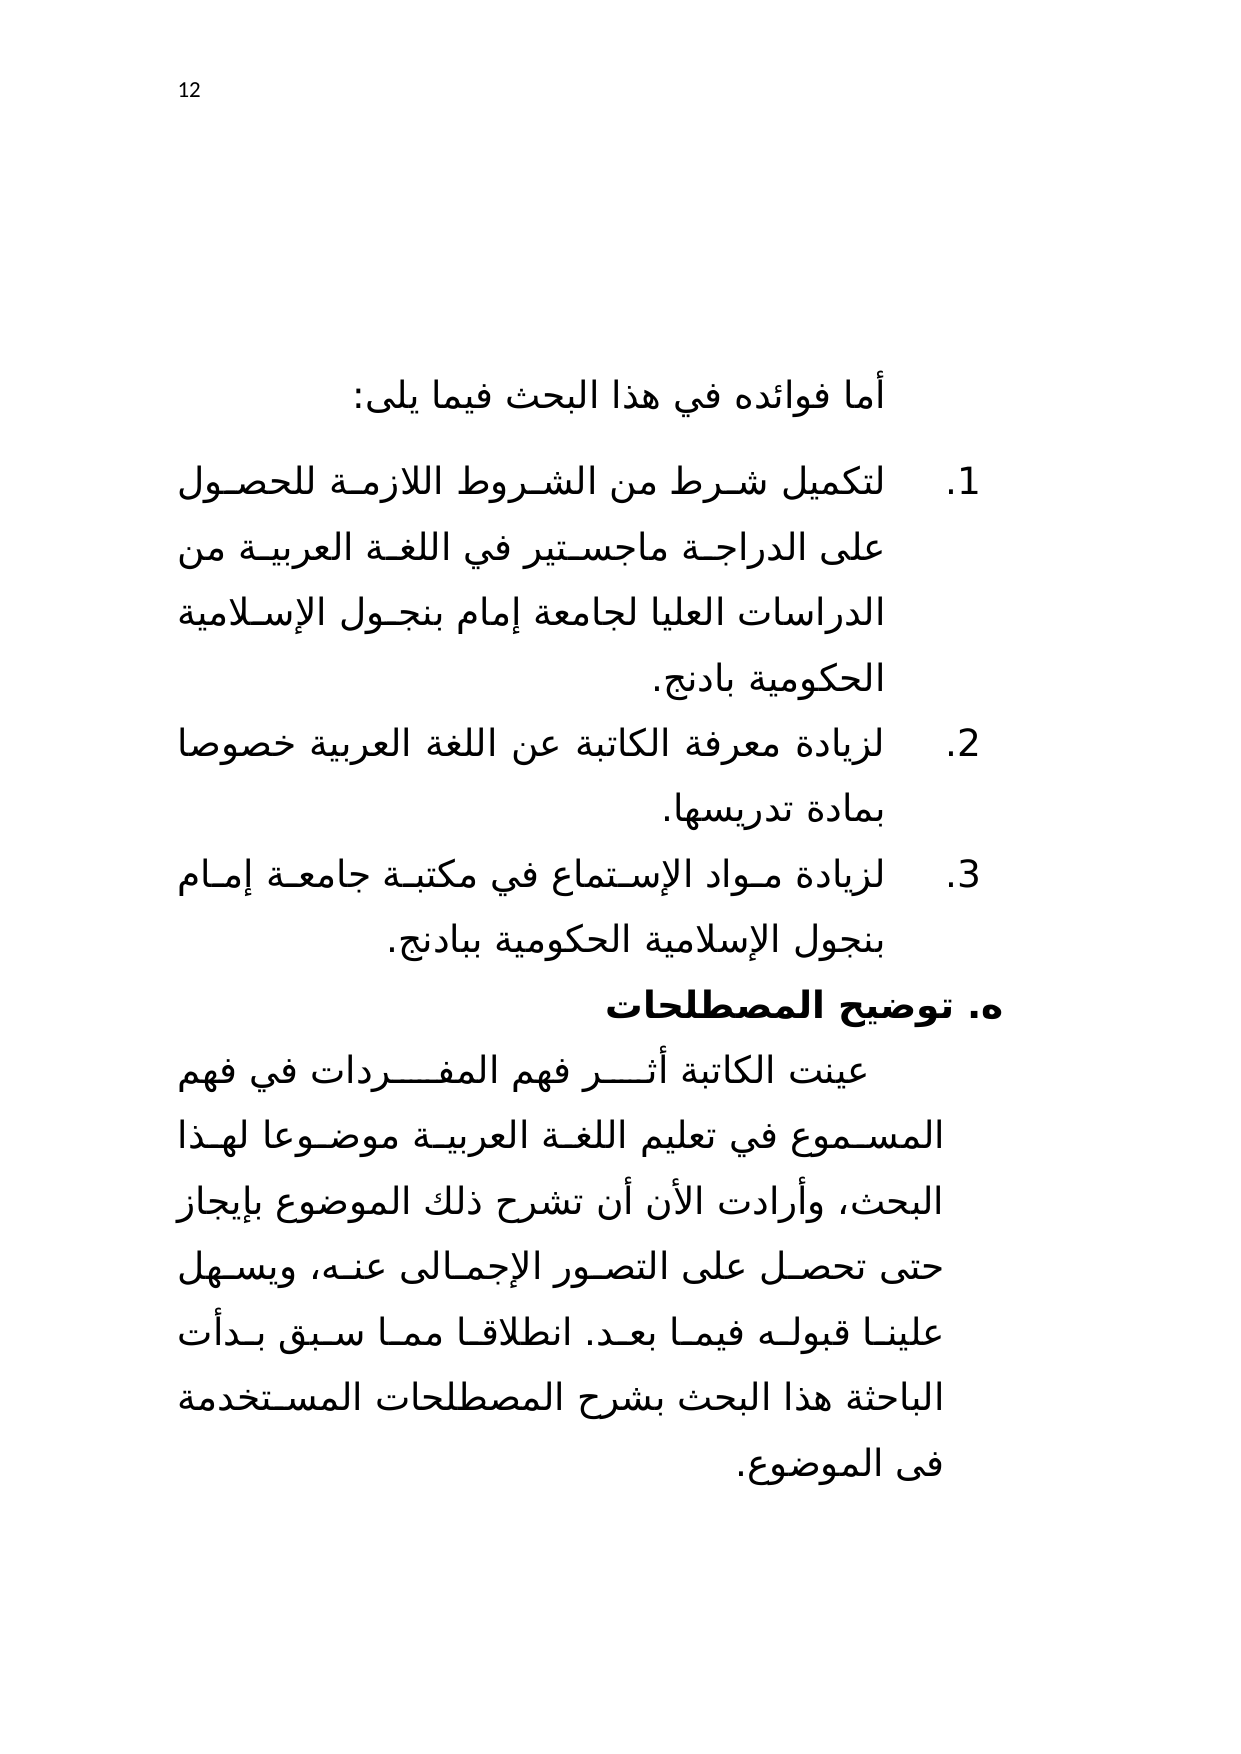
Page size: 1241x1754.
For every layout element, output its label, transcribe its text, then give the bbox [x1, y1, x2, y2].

text ه. توضيح المصطلحات [177, 983, 1004, 1027]
text عينت الكاتبة أثر فهم المفردات في فهم المسموع في تعليم اللغة العربية موضوعا لهذا البحث، وأرادت الأن أن تشرح ذلك الموضوع بإيجاز حتى تحصل على التصور الإجمالى عنه، ويسهل علينا قبوله فيما بعد. انطلاقا مما سبق بدأت الباحثة هذا البحث بشرح المصطلحات المستخدمة فى الموضوع. [177, 1049, 945, 1485]
list لزيادة معرفة الكاتبة عن اللغة العربية خصوصا بمادة تدريسها. [177, 722, 945, 831]
list لتكميل شرط من الشروط اللازمة للحصول على الدراجة ماجستير في اللغة العربية من الدراسات العليا لجامعة إمام بنجول الإسلامية الحكومية بادنج. [177, 460, 945, 700]
text أما فوائده في هذا البحث فيما يلى: [177, 374, 945, 417]
list لزيادة مواد الإستماع في مكتبة جامعة إمام بنجول الإسلامية الحكومية ببادنج. [177, 852, 945, 962]
